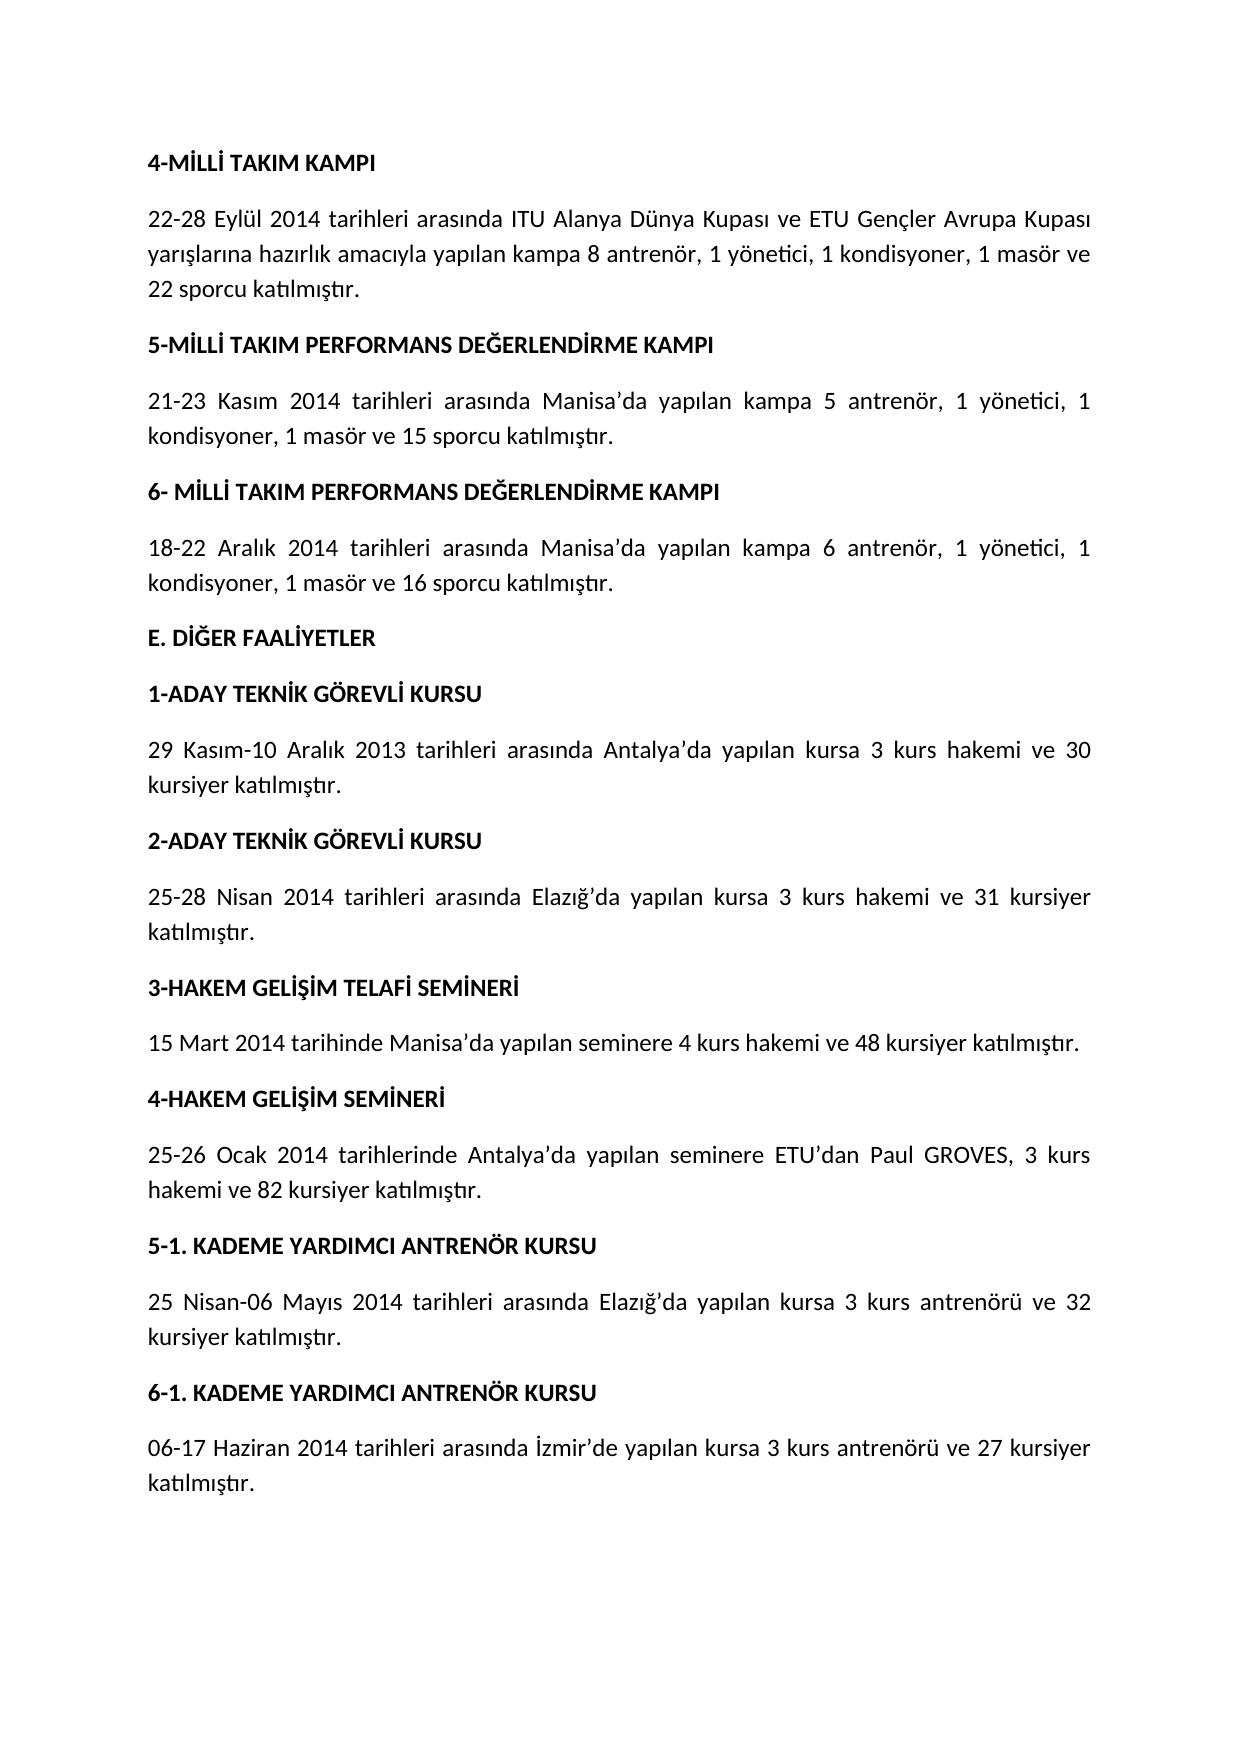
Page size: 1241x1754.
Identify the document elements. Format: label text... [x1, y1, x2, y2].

text 6-1. KADEME YARDIMCI ANTRENÖR KURSU [148, 1377, 1093, 1407]
text 3-HAKEM GELİŞİM TELAFİ SEMİNERİ [148, 972, 1093, 1002]
text 5-MİLLİ TAKIM PERFORMANS DEĞERLENDİRME KAMPI [148, 329, 1093, 360]
text 06-17 Haziran 2014 tarihleri arasında İzmir’de yapılan kursa 3 kurs antrenörü ve 27 kursiyer katılmıştır. [148, 1433, 1093, 1498]
text 4-MİLLİ TAKIM KAMPI [148, 148, 1093, 178]
text 21-23 Kasım 2014 tarihleri arasında Manisa’da yapılan kampa 5 antrenör, 1 yönetici, 1 kondisyoner, 1 masör ve 15 sporcu katılmıştır. [148, 385, 1093, 451]
text 25 Nisan-06 Mayıs 2014 tarihleri arasında Elazığ’da yapılan kursa 3 kurs antrenörü ve 32 kursiyer katılmıştır. [148, 1286, 1093, 1351]
text 22-28 Eylül 2014 tarihleri arasında ITU Alanya Dünya Kupası ve ETU Gençler Avrupa Kupası yarışlarına hazırlık amacıyla yapılan kampa 8 antrenör, 1 yönetici, 1 kondisyoner, 1 masör ve 22 sporcu katılmıştır. [148, 203, 1093, 304]
text E. DİĞER FAALİYETLER [148, 623, 1093, 653]
text 18-22 Aralık 2014 tarihleri arasında Manisa’da yapılan kampa 6 antrenör, 1 yönetici, 1 kondisyoner, 1 masör ve 16 sporcu katılmıştır. [148, 532, 1093, 597]
text 25-26 Ocak 2014 tarihlerinde Antalya’da yapılan seminere ETU’dan Paul GROVES, 3 kurs hakemi ve 82 kursiyer katılmıştır. [148, 1139, 1093, 1205]
text 1-ADAY TEKNİK GÖREVLİ KURSU [148, 678, 1093, 709]
text 15 Mart 2014 tarihinde Manisa’da yapılan seminere 4 kurs hakemi ve 48 kursiyer katılmıştır. [148, 1028, 1093, 1058]
text 6- MİLLİ TAKIM PERFORMANS DEĞERLENDİRME KAMPI [148, 476, 1093, 506]
text 29 Kasım-10 Aralık 2013 tarihleri arasında Antalya’da yapılan kursa 3 kurs hakemi ve 30 kursiyer katılmıştır. [148, 734, 1093, 800]
text 2-ADAY TEKNİK GÖREVLİ KURSU [148, 825, 1093, 856]
text 25-28 Nisan 2014 tarihleri arasında Elazığ’da yapılan kursa 3 kurs hakemi ve 31 kursiyer katılmıştır. [148, 881, 1093, 946]
text 4-HAKEM GELİŞİM SEMİNERİ [148, 1083, 1093, 1114]
text 5-1. KADEME YARDIMCI ANTRENÖR KURSU [148, 1230, 1093, 1261]
